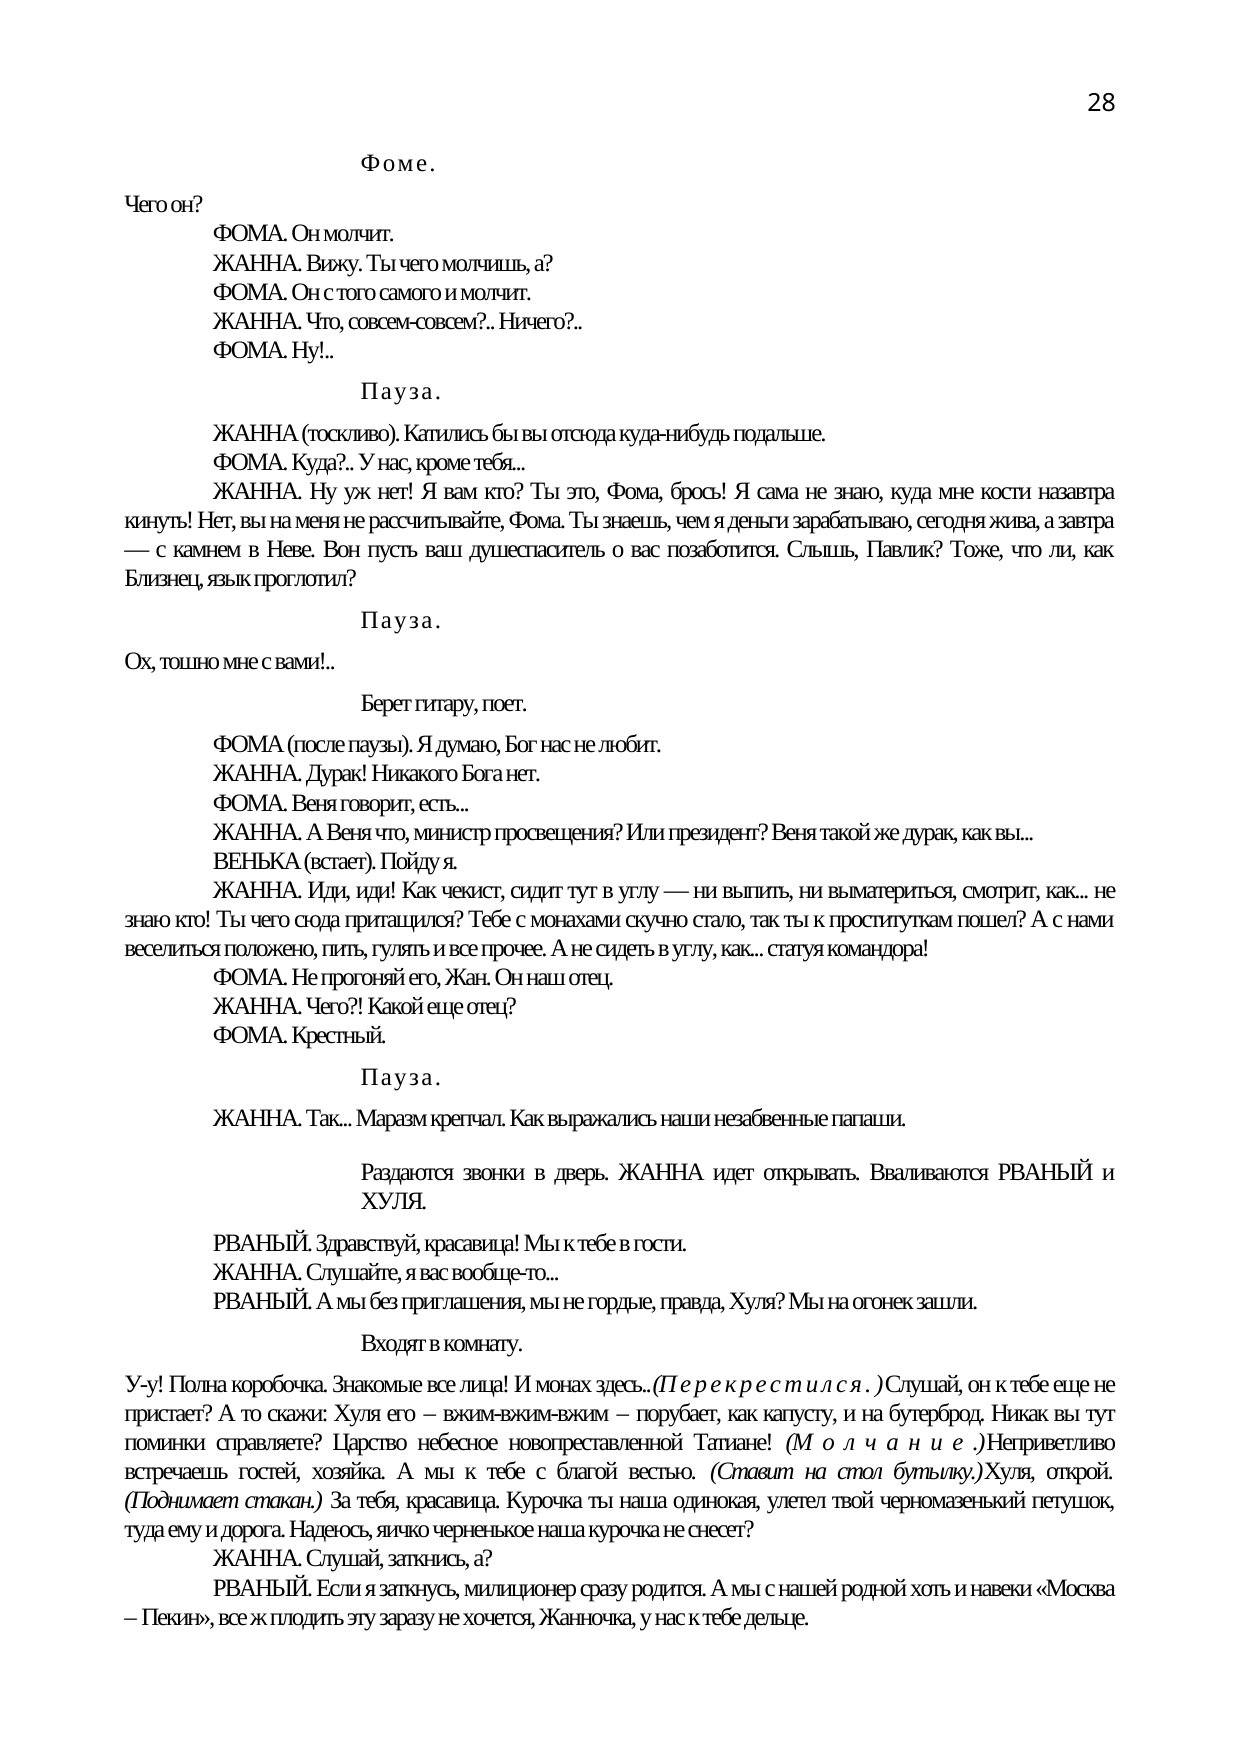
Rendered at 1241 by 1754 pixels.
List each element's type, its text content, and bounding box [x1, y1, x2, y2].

text ЖАННА. Ну уж нет! Я вам кто? Ты это, Фома, брось! Я сама не знаю, куда мне кости назавтра кинуть! Нет, вы на меня не рассчитывайте, Фома. Ты знаешь, чем я деньги зарабатываю, сегодня жива, а завтра — с камнем в Неве. Вон пусть ваш душеспаситель о вас позаботится. Слышь, Павлик? Тоже, что ли, как Близнец, язык проглотил? [124, 476, 1116, 592]
text ЖАННА. Иди, иди! Как чекист, сидит тут в углу — ни выпить, ни выматериться, смотрит, как... не знаю кто! Ты чего сюда притащился? Тебе с монахами скучно стало, так ты к проституткам пошел? А с нами веселиться положено, пить, гулять и все прочее. А не сидеть в углу, как... статуя командора! [124, 874, 1116, 962]
text ФОМА. Крестный. [124, 1020, 1116, 1049]
text Берет гитару, поет. [360, 688, 1116, 717]
text Раздаются звонки в дверь. ЖАННА идет открывать. Вваливаются РВАНЫЙ и ХУЛЯ. [360, 1157, 1116, 1215]
text Входят в комнату. [360, 1327, 1116, 1356]
text ФОМА. Он молчит. [124, 218, 1116, 247]
text ФОМА. Он с того самого и молчит. [124, 276, 1116, 306]
text Ох, тошно мне с вами!.. [124, 646, 1116, 675]
text ФОМА. Ну!.. [124, 334, 1116, 364]
text ЖАННА. А Веня что, министр просвещения? Или президент? Веня такой же дурак, как вы... [124, 816, 1116, 846]
text П а у з а . [360, 604, 1116, 634]
text РВАНЫЙ. Если я заткнусь, милиционер сразу родится. А мы с нашей родной хоть и навеки «Москва Пекин», все ж плодить эту заразу не хочется, Жанночка, у нас к тебе дельце. [124, 1572, 1116, 1631]
text ЖАННА. Чего?! Какой еще отец? [124, 991, 1116, 1020]
text Чего он? [124, 189, 1116, 218]
text ФОМА. Не прогоняй его, Жан. Он наш отец. [124, 962, 1116, 991]
text ЖАННА. Что, совсем-совсем?.. Ничего?.. [124, 306, 1116, 334]
text ВЕНЬКА (встает). Пойду я. [124, 846, 1116, 874]
text ФОМА. Веня говорит, есть... [124, 787, 1116, 816]
text ЖАННА. Так... Маразм крепчал. Как выражались наши незабвенные папаши. [124, 1103, 1116, 1132]
text Ф о м е . [360, 148, 1116, 177]
text ЖАННА (тоскливо). Катились бы вы отсюда куда-нибудь подальше. [124, 418, 1116, 447]
text П а у з а . [360, 376, 1116, 405]
text РВАНЫЙ. А мы без приглашения, мы не гордые, правда, Хуля? Мы на огонек зашли. [124, 1286, 1116, 1315]
text ЖАННА. Слушай, заткнись, а? [124, 1543, 1116, 1572]
text У-у! Полна коробочка. Знакомые все лица! И монах здесь..(П е р е к р е с т и л с я . )Слушай, он к тебе еще не пристает? А то скажи: Хуля его вжим-вжим-вжим порубает, как капусту, и на бутерброд. Никак вы тут поминки справляете? Царство небесное новопреставленной Татиане! (М о л ч а н и е .)Неприветливо встречаешь гостей, хозяйка. А мы к тебе с благой вестью. (Ставит на стол бутылку.)Хуля, открой.(Поднимает стакан.) За тебя, красавица. Курочка ты наша одинокая, улетел твой черномазенький петушок, туда ему и дорога. Надеюсь, яичко черненькое наша курочка не снесет? [124, 1369, 1116, 1543]
text ФОМА. Куда?.. У нас, кроме тебя... [124, 447, 1116, 476]
text ЖАННА. Дурак! Никакого Бога нет. [124, 758, 1116, 787]
text РВАНЫЙ. Здравствуй, красавица! Мы к тебе в гости. [124, 1228, 1116, 1257]
text П а у з а . [360, 1061, 1116, 1091]
text ЖАННА. Слушайте, я вас вообще-то... [124, 1257, 1116, 1286]
text ФОМА (после паузы). Я думаю, Бог нас не любит. [124, 729, 1116, 758]
text ЖАННА. Вижу. Ты чего молчишь, а? [124, 247, 1116, 276]
